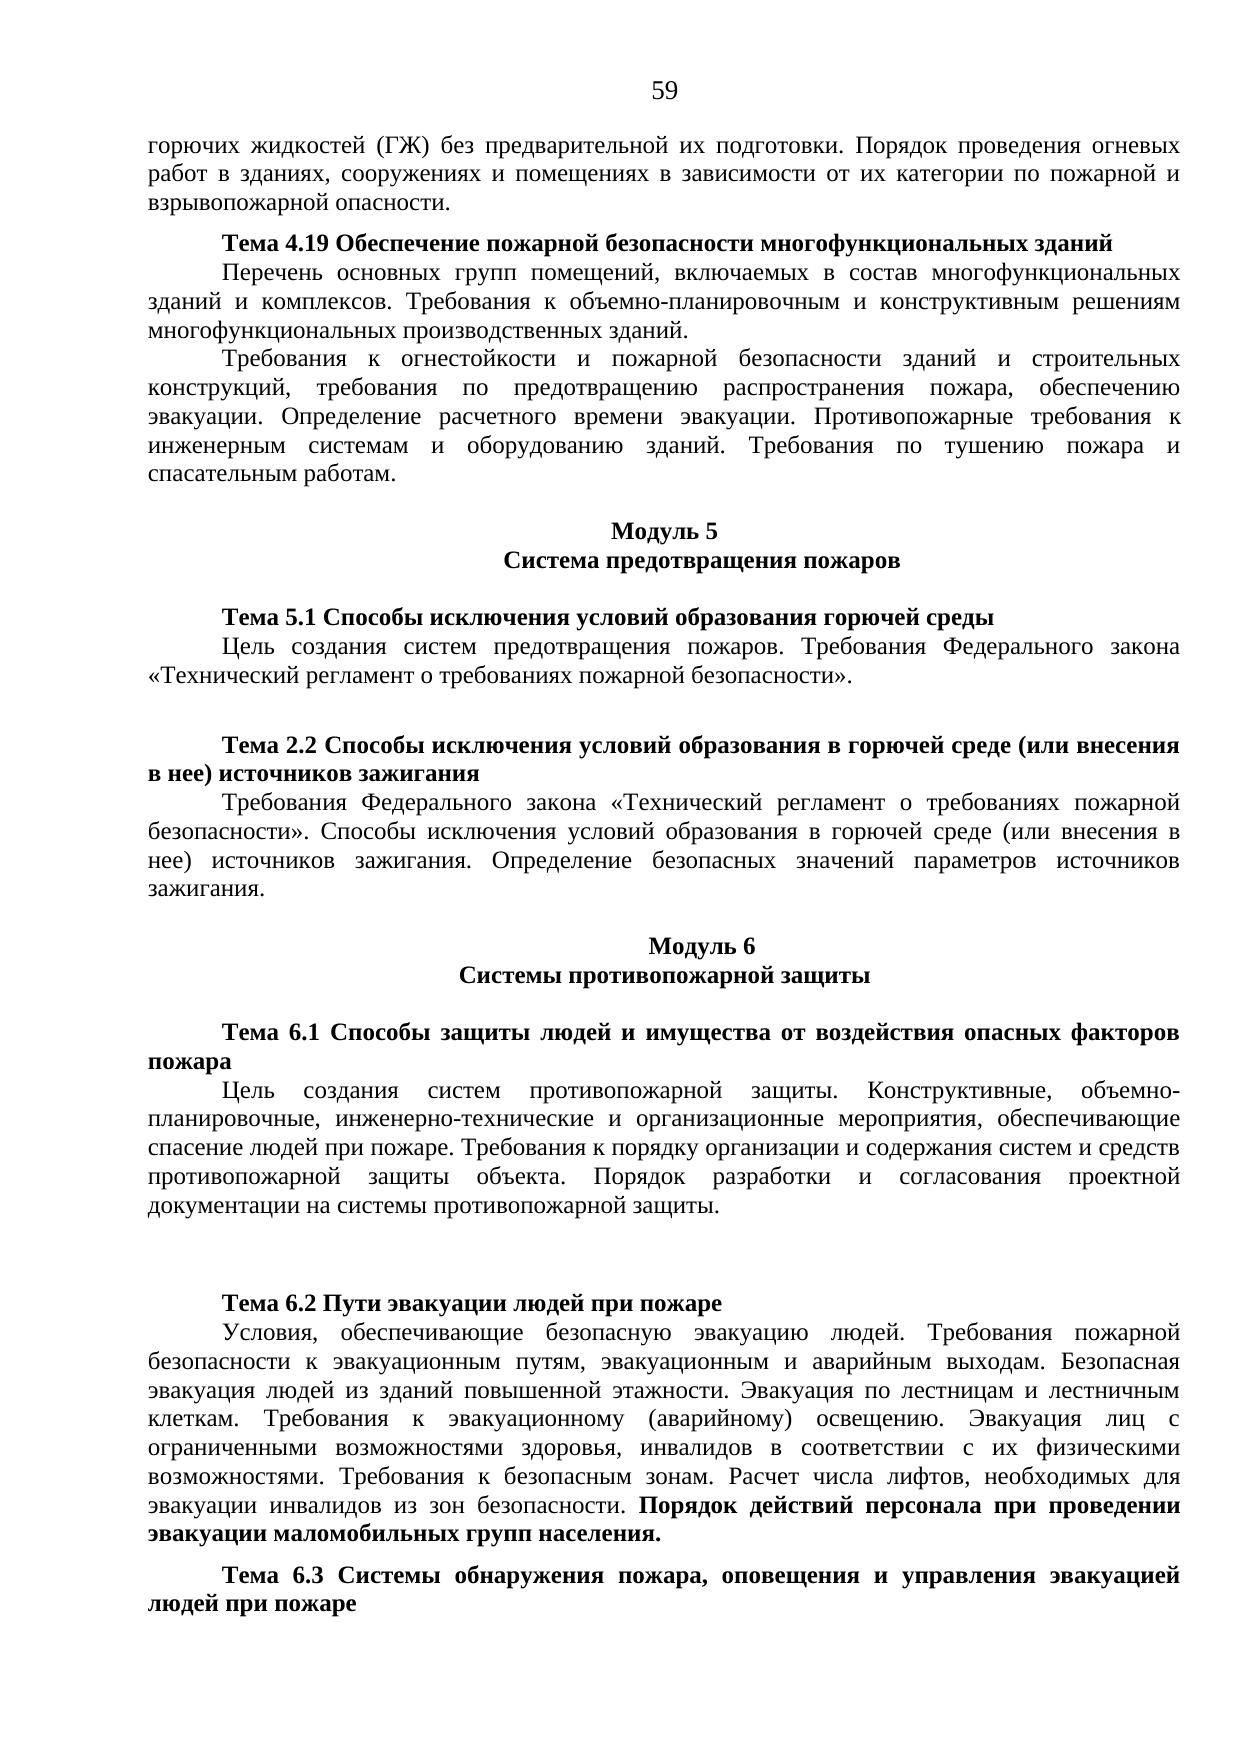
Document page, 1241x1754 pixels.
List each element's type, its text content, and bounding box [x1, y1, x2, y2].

text Перечень основных групп помещений, включаемых в состав многофункциональных зданий и комплексов. Требования к объемно-планировочным и конструктивным решениям многофункциональных производственных зданий. [148, 257, 1181, 343]
text Системы противопожарной защиты [148, 960, 1181, 988]
text Тема 6.1 Способы защиты людей и имущества от воздействия опасных факторов пожара [148, 1017, 1181, 1075]
text Цель создания систем противопожарной защиты. Конструктивные, объемно-планировочные, инженерно-технические и организационные мероприятия, обеспечивающие спасение людей при пожаре. Требования к порядку организации и содержания систем и средств противопожарной защиты объекта. Порядок разработки и согласования проектной документации на системы противопожарной защиты. [148, 1075, 1181, 1218]
text Модуль 5 [148, 516, 1181, 545]
text Тема 2.2 Способы исключения условий образования в горючей среде (или внесения в нее) источников зажигания [148, 730, 1181, 787]
text Тема 6.2 Пути эвакуации людей при пожаре [148, 1288, 1181, 1317]
text Модуль 6 [148, 931, 1181, 960]
text Требования к огнестойкости и пожарной безопасности зданий и строительных конструкций, требования по предотвращению распространения пожара, обеспечению эвакуации. Определение расчетного времени эвакуации. Противопожарные требования к инженерным системам и оборудованию зданий. Требования по тушению пожара и спасательным работам. [148, 343, 1181, 487]
text Тема 5.1 Способы исключения условий образования горючей среды [148, 602, 1181, 631]
text Цель создания систем предотвращения пожаров. Требования Федерального закона «Технический регламент о требованиях пожарной безопасности». [148, 631, 1181, 688]
text Система предотвращения пожаров [148, 545, 1181, 573]
text Тема 6.3 Системы обнаружения пожара, оповещения и управления эвакуацией людей при пожаре [148, 1560, 1181, 1617]
text Тема 4.19 Обеспечение пожарной безопасности многофункциональных зданий [148, 228, 1181, 257]
text Условия, обеспечивающие безопасную эвакуацию людей. Требования пожарной безопасности к эвакуационным путям, эвакуационным и аварийным выходам. Безопасная эвакуация людей из зданий повышенной этажности. Эвакуация по лестницам и лестничным клеткам. Требования к эвакуационному (аварийному) освещению. Эвакуация лиц с ограниченными возможностями здоровья, инвалидов в соответствии с их физическими возможностями. Требования к безопасным зонам. Расчет числа лифтов, необходимых для эвакуации инвалидов из зон безопасности. Порядок действий персонала при проведении эвакуации маломобильных групп населения. [148, 1317, 1181, 1547]
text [148, 130, 1181, 216]
text Требования Федерального закона «Технический регламент о требованиях пожарной безопасности». Способы исключения условий образования в горючей среде (или внесения в нее) источников зажигания. Определение безопасных значений параметров источников зажигания. [148, 787, 1181, 902]
